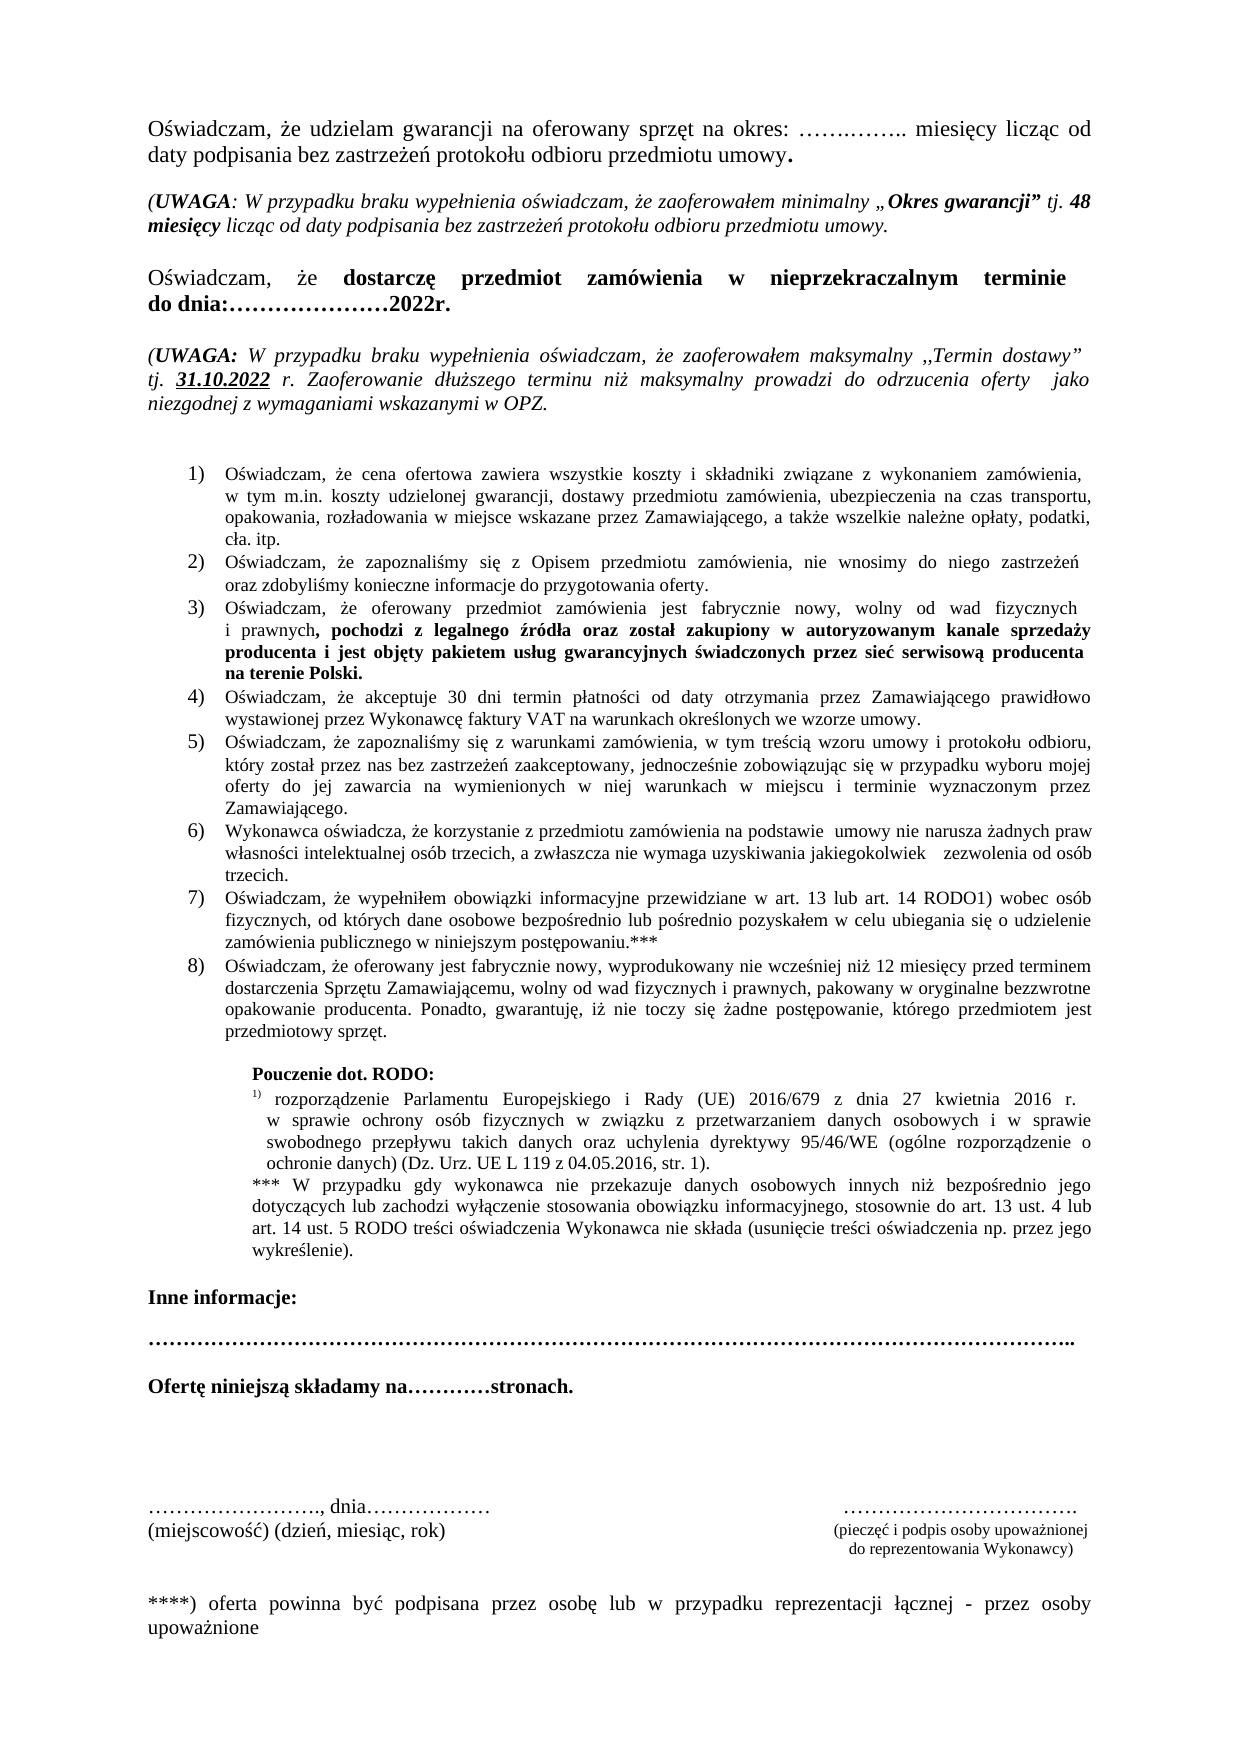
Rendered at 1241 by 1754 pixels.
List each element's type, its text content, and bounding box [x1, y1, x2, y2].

list Oświadczam, że oferowany przedmiot zamówienia jest fabrycznie nowy, wolny od wad fizycznych i prawnych, pochodzi z legalnego źródła oraz został zakupiony w autoryzowanym kanale sprzedaży producenta i jest objęty pakietem usług gwarancyjnych świadczonych przez sieć serwisową producenta na terenie Polski. [187, 595, 1093, 684]
text Pouczenie dot. RODO: [252, 1063, 1093, 1084]
text Ofertę niniejszą składamy na…………stronach. [148, 1374, 1093, 1398]
list Oświadczam, że oferowany jest fabrycznie nowy, wyprodukowany nie wcześniej niż 12 miesięcy przed terminem dostarczenia Sprzętu Zamawiającemu, wolny od wad fizycznych i prawnych, pakowany w oryginalne bezzwrotne opakowanie producenta. Ponadto, gwarantuję, iż nie toczy się żadne postępowanie, którego przedmiotem jest przedmiotowy sprzęt. [187, 952, 1093, 1041]
list Oświadczam, że akceptuje 30 dni termin płatności od daty otrzymania przez Zamawiającego prawidłowo wystawionej przez Wykonawcę faktury VAT na warunkach określonych we wzorze umowy. [187, 684, 1093, 729]
text *** W przypadku gdy wykonawca nie przekazuje danych osobowych innych niż bezpośrednio jego dotyczących lub zachodzi wyłączenie stosowania obowiązku informacyjnego, stosownie do art. 13 ust. 4 lub art. 14 ust. 5 RODO treści oświadczenia Wykonawca nie składa (usunięcie treści oświadczenia np. przez jego wykreślenie). [252, 1174, 1093, 1260]
list Wykonawca oświadcza, że korzystanie z przedmiotu zamówienia na podstawie umowy nie narusza żadnych praw własności intelektualnej osób trzecich, a zwłaszcza nie wymaga uzyskiwania jakiegokolwiek zezwolenia od osób trzecich. [187, 818, 1093, 885]
text (UWAGA: W przypadku braku wypełnienia oświadczam, że zaoferowałem minimalny „Okres gwarancji” tj. 48 miesięcy licząc od daty podpisania bez zastrzeżeń protokołu odbioru przedmiotu umowy. [148, 189, 1093, 237]
list Oświadczam, że cena ofertowa zawiera wszystkie koszty i składniki związane z wykonaniem zamówienia, w tym m.in. koszty udzielonej gwarancji, dostawy przedmiotu zamówienia, ubezpieczenia na czas transportu, opakowania, rozładowania w miejsce wskazane przez Zamawiającego, a także wszelkie należne opłaty, podatki, cła. itp. [187, 461, 1093, 549]
text Inne informacje: [148, 1285, 1093, 1309]
text (UWAGA: W przypadku braku wypełnienia oświadczam, że zaoferowałem maksymalny ,,Termin dostawy” tj. 31.10.2022 r. Zaoferowanie dłuższego terminu niż maksymalny prowadzi do odrzucenia oferty jako niezgodnej z wymaganiami wskazanymi w OPZ. [148, 343, 1093, 415]
text Oświadczam, że udzielam gwarancji na oferowany sprzęt na okres: …….…….. miesięcy licząc od daty podpisania bez zastrzeżeń protokołu odbioru przedmiotu umowy. [148, 115, 1093, 168]
text (miejscowość) (dzień, miesiąc, rok) [148, 1518, 1093, 1542]
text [148, 1591, 1093, 1639]
list Oświadczam, że zapoznaliśmy się z warunkami zamówienia, w tym treścią wzoru umowy i protokołu odbioru, który został przez nas bez zastrzeżeń zaakceptowany, jednocześnie zobowiązując się w przypadku wyboru mojej oferty do jej zawarcia na wymienionych w niej warunkach w miejscu i terminie wyznaczonym przez Zamawiającego. [187, 729, 1093, 818]
text Oświadczam, że dostarczę przedmiot zamówienia w nieprzekraczalnym terminie do dnia:…………………2022r. [148, 264, 1093, 316]
text …………………………………………………………………………………………………………………….. [148, 1326, 1093, 1350]
text 1) rozporządzenie Parlamentu Europejskiego i Rady (UE) 2016/679 z dnia 27 kwietnia 2016 r. w sprawie ochrony osób fizycznych w związku z przetwarzaniem danych osobowych i w sprawie swobodnego przepływu takich danych oraz uchylenia dyrektywy 95/46/WE (ogólne rozporządzenie o ochronie danych) (Dz. Urz. UE L 119 z 04.05.2016, str. 1). [252, 1088, 1093, 1174]
list Oświadczam, że zapoznaliśmy się z Opisem przedmiotu zamówienia, nie wnosimy do niego zastrzeżeń oraz zdobyliśmy konieczne informacje do przygotowania oferty. [187, 549, 1093, 595]
text ……………………., dnia……………… ……………………………. [148, 1494, 1093, 1518]
list Oświadczam, że wypełniłem obowiązki informacyjne przewidziane w art. 13 lub art. 14 RODO1) wobec osób fizycznych, od których dane osobowe bezpośrednio lub pośrednio pozyskałem w celu ubiegania się o udzielenie zamówienia publicznego w niniejszym postępowaniu.*** [187, 885, 1093, 952]
